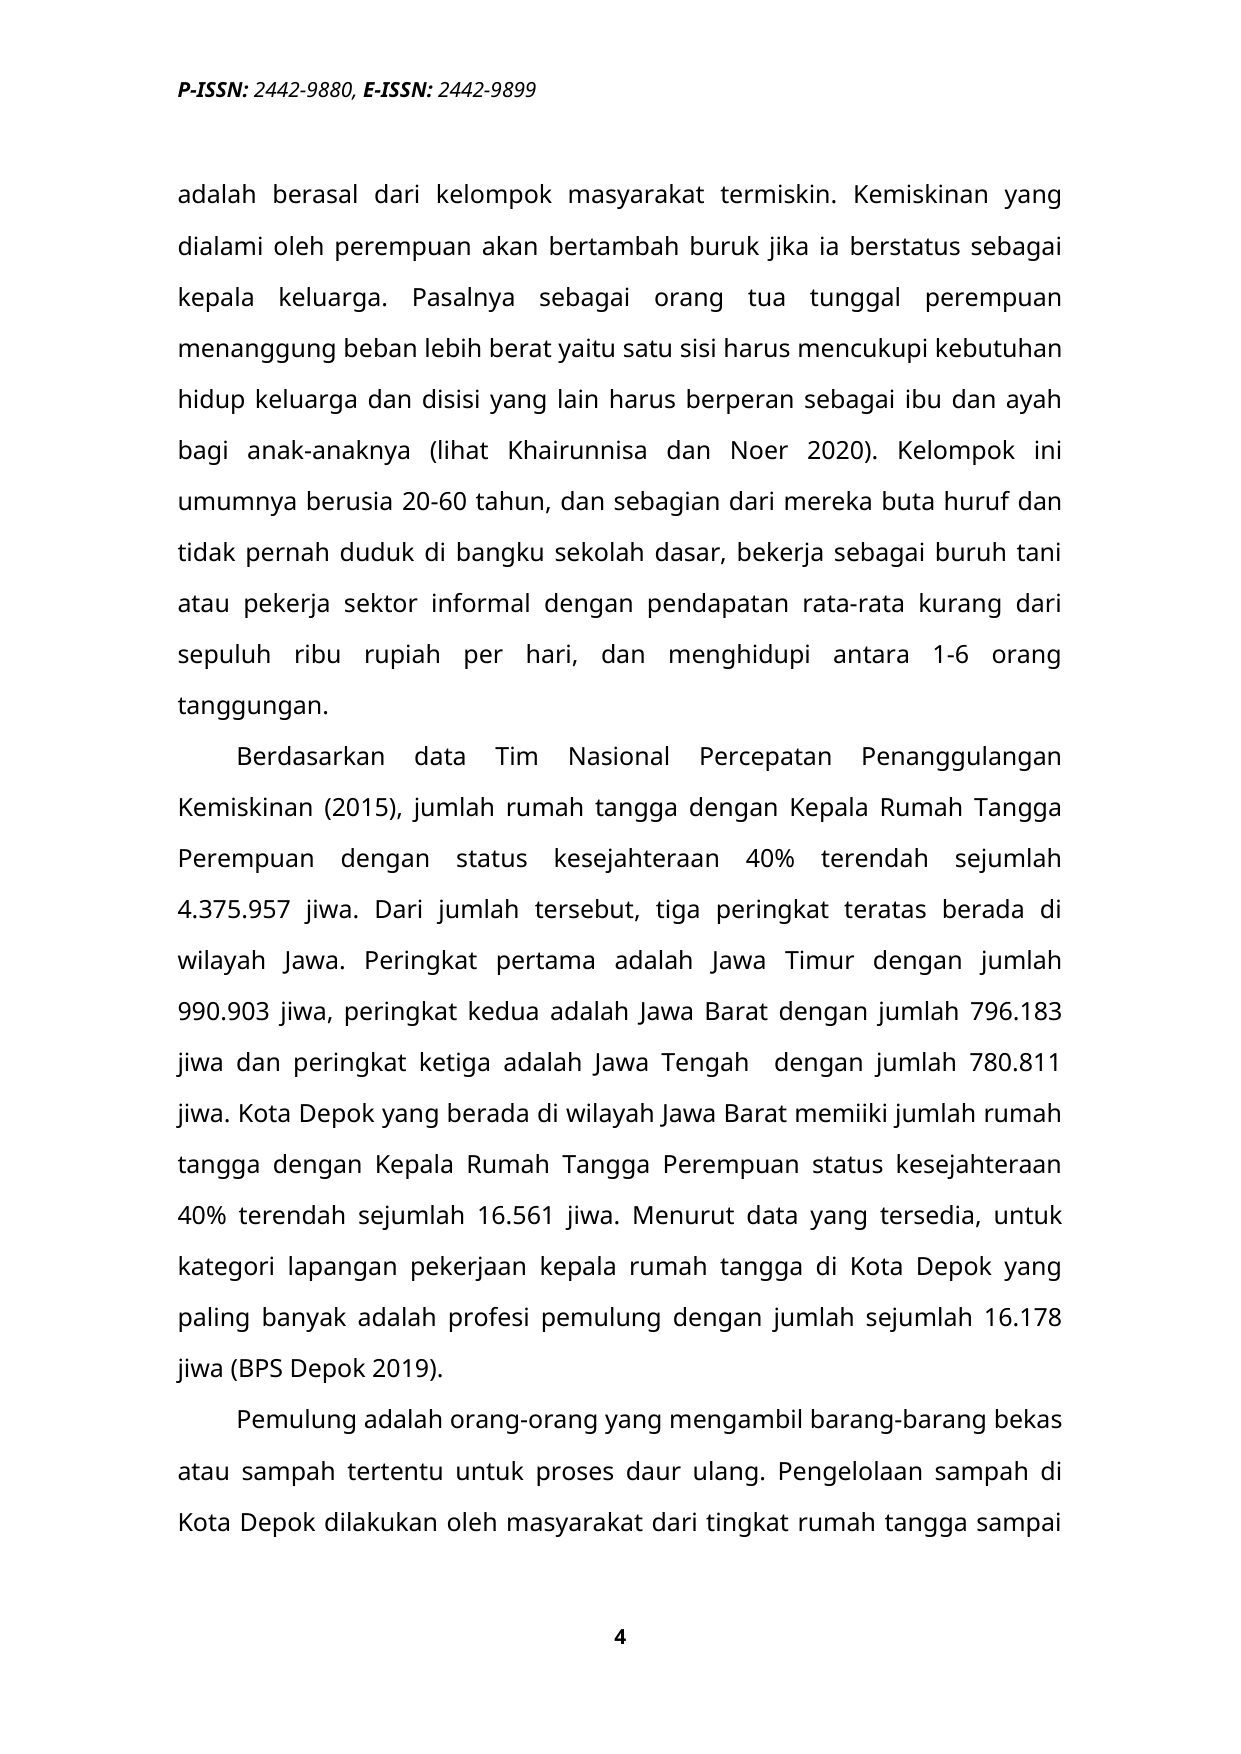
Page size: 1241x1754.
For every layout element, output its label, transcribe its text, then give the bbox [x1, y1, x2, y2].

text Berdasarkan data Tim Nasional Percepatan Penanggulangan Kemiskinan (2015), jumlah rumah tangga dengan Kepala Rumah Tangga Perempuan dengan status kesejahteraan 40% terendah sejumlah 4.375.957 jiwa. Dari jumlah tersebut, tiga peringkat teratas berada di wilayah Jawa. Peringkat pertama adalah Jawa Timur dengan jumlah 990.903 jiwa, peringkat kedua adalah Jawa Barat dengan jumlah 796.183 jiwa dan peringkat ketiga adalah Jawa Tengah dengan jumlah 780.811 jiwa. Kota Depok yang berada di wilayah Jawa Barat memiiki jumlah rumah tangga dengan Kepala Rumah Tangga Perempuan status kesejahteraan 40% terendah sejumlah 16.561 jiwa. Menurut data yang tersedia, untuk kategori lapangan pekerjaan kepala rumah tangga di Kota Depok yang paling banyak adalah profesi pemulung dengan jumlah sejumlah 16.178 jiwa (BPS Depok 2019). [177, 739, 1063, 1385]
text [177, 1402, 1063, 1538]
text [177, 177, 1063, 722]
